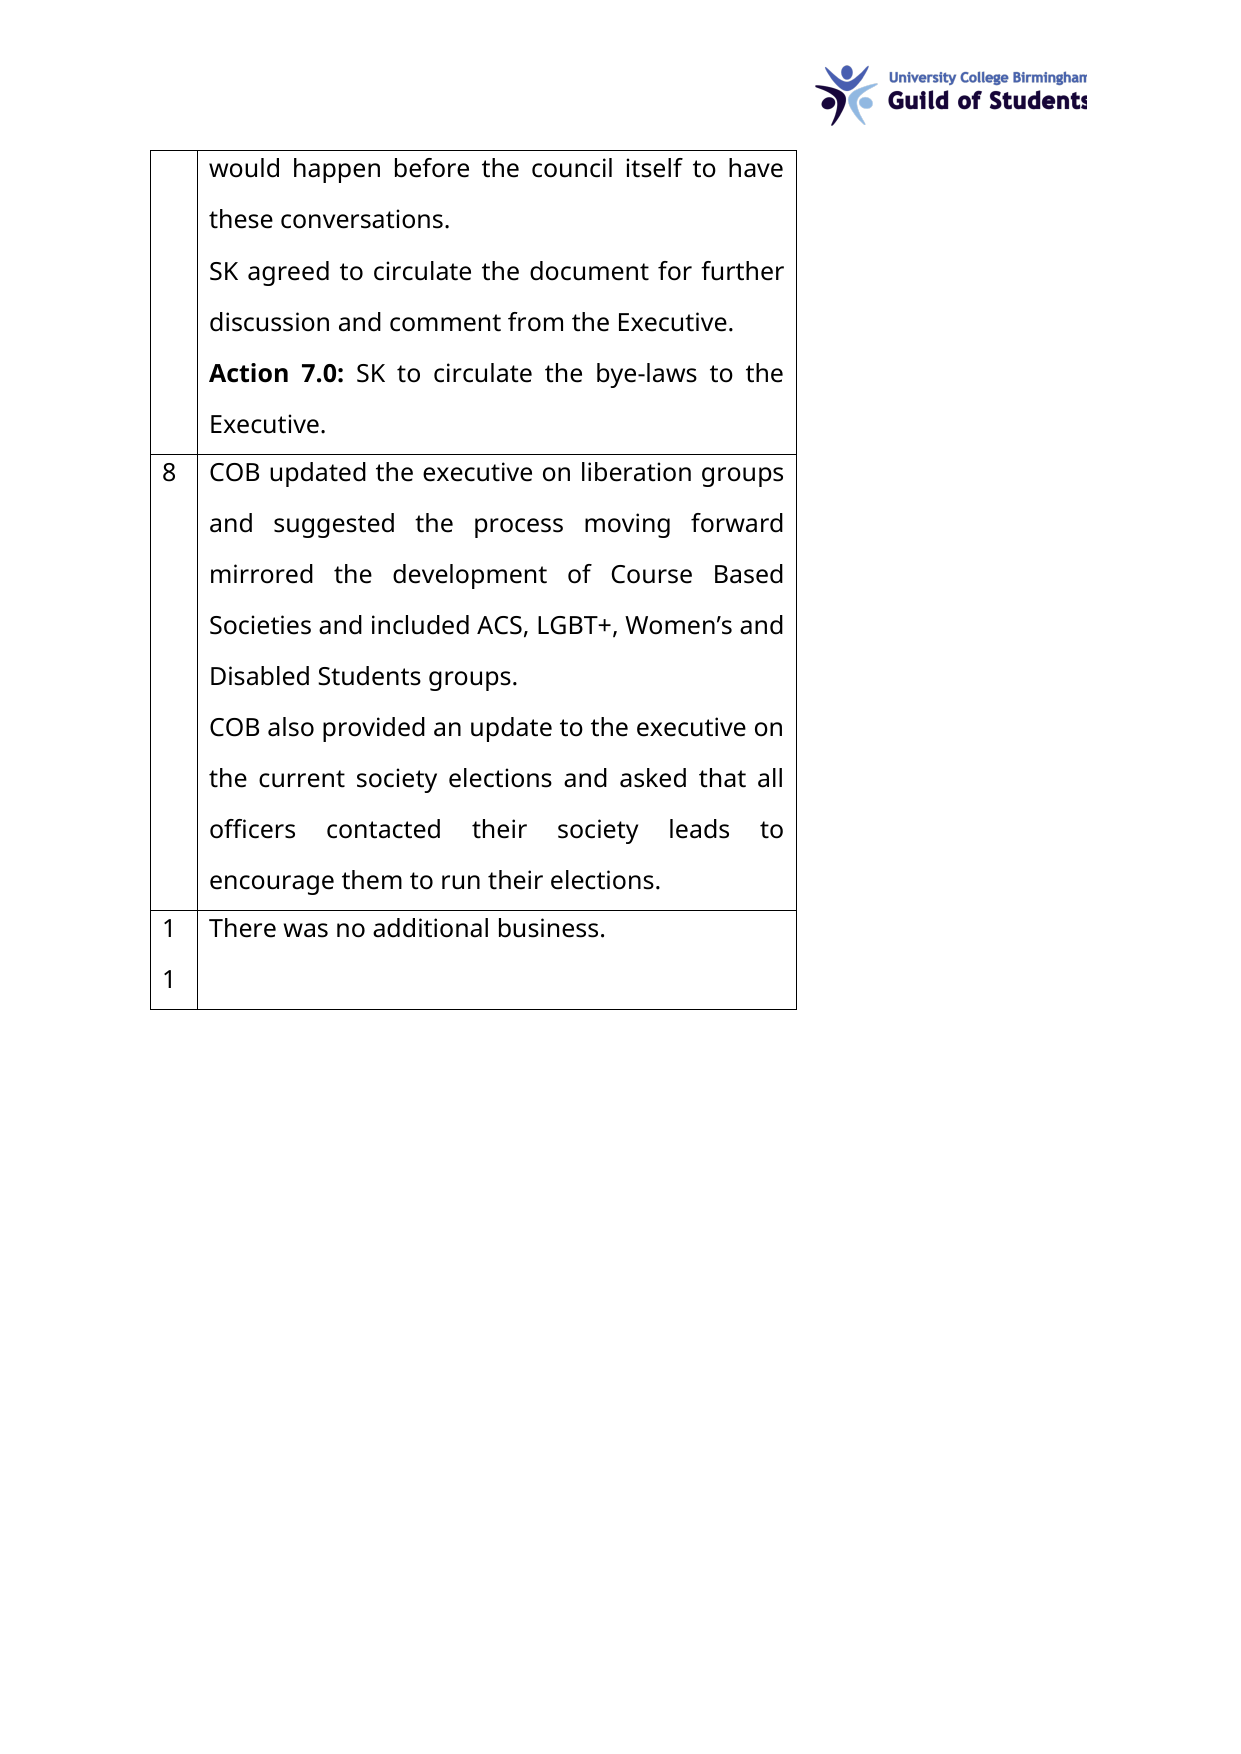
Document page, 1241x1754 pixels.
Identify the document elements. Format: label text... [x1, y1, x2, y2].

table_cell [198, 151, 796, 453]
table_cell 11 [151, 911, 197, 1009]
table_cell 7 [151, 151, 197, 453]
table_cell 8 [151, 455, 197, 910]
table_cell There was no additional business. [198, 911, 796, 1009]
picture [814, 56, 1087, 132]
table_cell COB updated the executive on liberation groups and suggested the process moving forward mirrored the development of Course Based Societies and included ACS, LGBT+, Women’s and Disabled Students groups. COB also provided an update to the executive on the current society elections and asked that all officers contacted their society leads to encourage them to run their elections. [198, 455, 796, 910]
